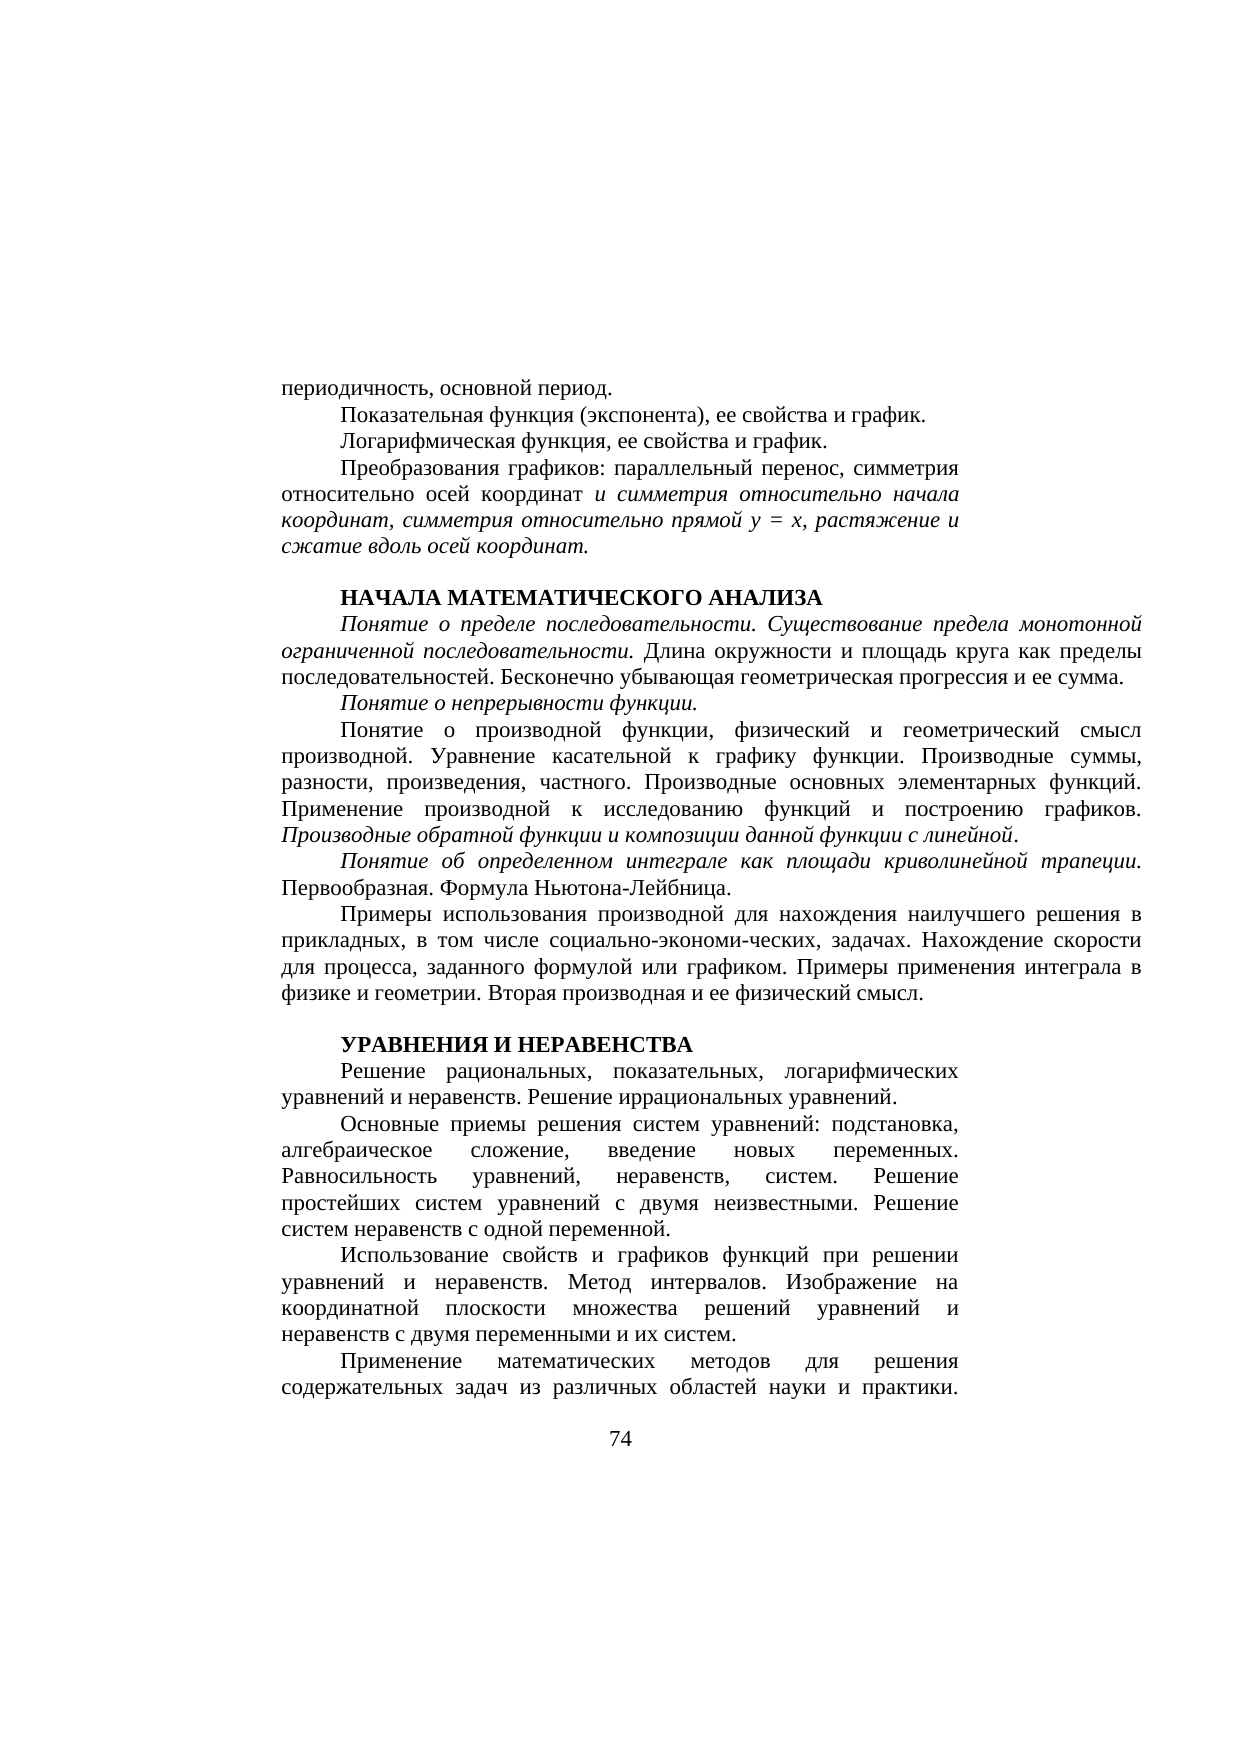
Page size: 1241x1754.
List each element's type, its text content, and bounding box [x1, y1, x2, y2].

text НАЧАЛА МАТЕМАТИЧЕСКОГО АНАЛИЗА [340, 584, 960, 610]
text Преобразования графиков: параллельный перенос, симметрия относительно осей координат и симметрия относительно начала координат, симметрия относительно прямой y = x, растяжение и сжатие вдоль осей координат. [281, 453, 960, 559]
text Использование свойств и графиков функций при решении уравнений и неравенств. Метод интервалов. Изображение на координатной плоскости множества решений уравнений и неравенств с двумя переменными и их систем. [281, 1241, 960, 1347]
text Показательная функция (экспонента), ее свойства и график. [281, 401, 960, 427]
text Понятие о непрерывности функции. [281, 689, 1143, 716]
text Решение рациональных, показательных, логарифмических уравнений и неравенств. Решение иррациональных уравнений. [281, 1057, 960, 1110]
text Основные приемы решения систем уравнений: подстановка, алгебраическое сложение, введение новых переменных. Равносильность уравнений, неравенств, систем. Решение простейших систем уравнений с двумя неизвестными. Решение систем неравенств с одной переменной. [281, 1110, 960, 1241]
text УРАВНЕНИЯ И НЕРАВЕНСТВА [340, 1031, 960, 1057]
text Понятие о пределе последовательности. Существование предела монотонной ограниченной последовательности. Длина окружности и площадь круга как пределы последовательностей. Бесконечно убывающая геометрическая прогрессия и ее сумма. [281, 610, 1143, 689]
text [281, 374, 960, 401]
text Понятие о производной функции, физический и геометрический смысл производной. Уравнение касательной к графику функции. Производные суммы, разности, произведения, частного. Производные основных элементарных функций. Применение производной к исследованию функций и построению графиков. Производные обратной функции и композиции данной функции с линейной. [281, 716, 1143, 847]
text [281, 1347, 960, 1399]
text Примеры использования производной для нахождения наилучшего решения в прикладных, в том числе социально-экономи-ческих, задачах. Нахождение скорости для процесса, заданного формулой или графиком. Примеры применения интеграла в физике и геометрии. Вторая производная и ее физический смысл. [281, 900, 1143, 1006]
text Логарифмическая функция, ее свойства и график. [281, 427, 960, 453]
text Понятие об определенном интеграле как площади криволинейной трапеции. Первообразная. Формула Ньютона-Лейбница. [281, 847, 1143, 900]
